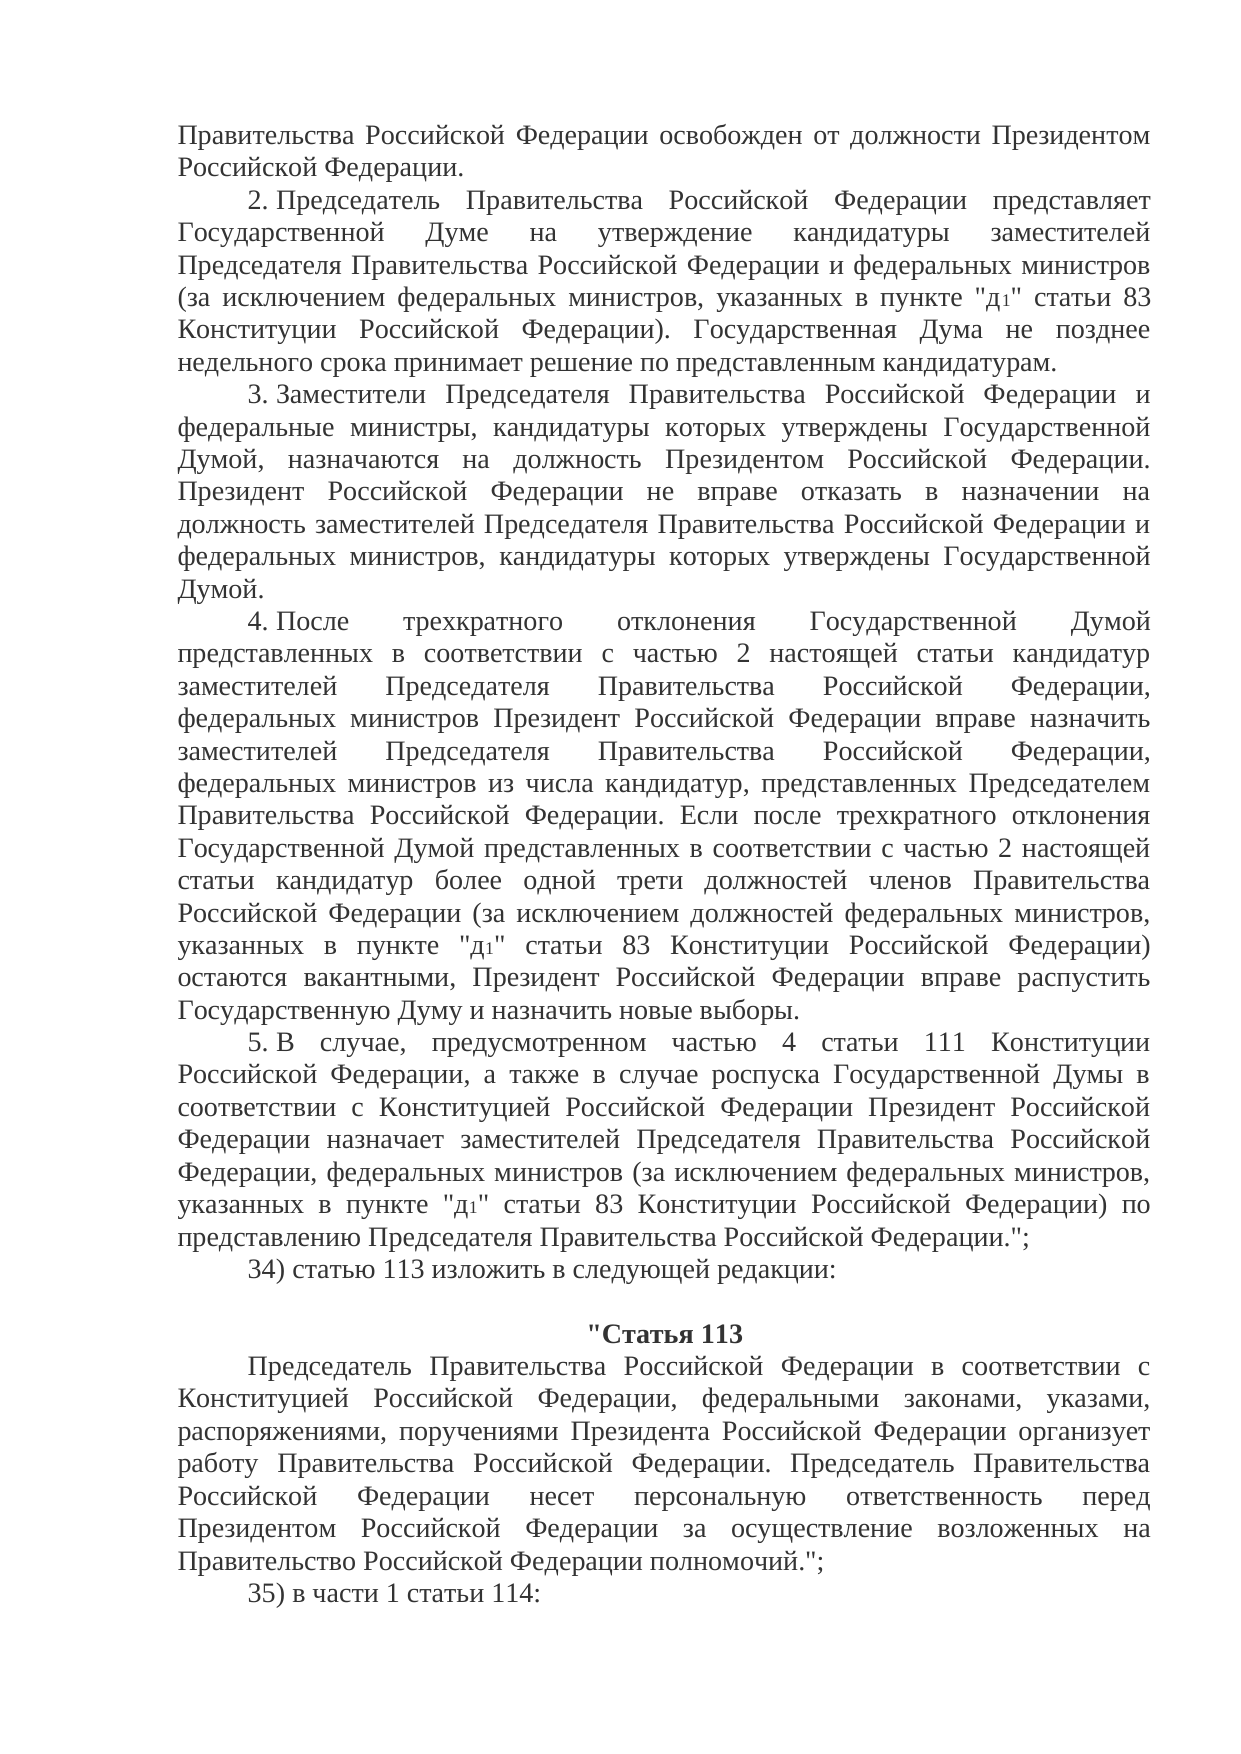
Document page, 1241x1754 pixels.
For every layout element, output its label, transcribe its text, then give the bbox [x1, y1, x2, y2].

text 4. После трехкратного отклонения Государственной Думой представленных в соответствии с частью 2 настоящей статьи кандидатур заместителей Председателя Правительства Российской Федерации, федеральных министров Президент Российской Федерации вправе назначить заместителей Председателя Правительства Российской Федерации, федеральных министров из числа кандидатур, представленных Председателем Правительства Российской Федерации. Если после трехкратного отклонения Государственной Думой представленных в соответствии с частью 2 настоящей статьи кандидатур более одной трети должностей членов Правительства Российской Федерации (за исключением должностей федеральных министров, указанных в пункте "д1" статьи 83 Конституции Российской Федерации) остаются вакантными, Президент Российской Федерации вправе распустить Государственную Думу и назначить новые выборы. [177, 604, 1152, 1025]
text 2. Председатель Правительства Российской Федерации представляет Государственной Думе на утверждение кандидатуры заместителей Председателя Правительства Российской Федерации и федеральных министров (за исключением федеральных министров, указанных в пункте "д1" статьи 83 Конституции Российской Федерации). Государственная Дума не позднее недельного срока принимает решение по представленным кандидатурам. [177, 183, 1152, 377]
text 5. В случае, предусмотренном частью 4 статьи 111 Конституции Российской Федерации, а также в случае роспуска Государственной Думы в соответствии с Конституцией Российской Федерации Президент Российской Федерации назначает заместителей Председателя Правительства Российской Федерации, федеральных министров (за исключением федеральных министров, указанных в пункте "д1" статьи 83 Конституции Российской Федерации) по представлению Председателя Правительства Российской Федерации."; [177, 1025, 1152, 1252]
text Председатель Правительства Российской Федерации в соответствии с Конституцией Российской Федерации, федеральными законами, указами, распоряжениями, поручениями Президента Российской Федерации организует работу Правительства Российской Федерации. Председатель Правительства Российской Федерации несет персональную ответственность перед Президентом Российской Федерации за осуществление возложенных на Правительство Российской Федерации полномочий."; [177, 1349, 1152, 1576]
text 35) в части 1 статьи 114: [177, 1576, 1152, 1608]
text 3. Заместители Председателя Правительства Российской Федерации и федеральные министры, кандидатуры которых утверждены Государственной Думой, назначаются на должность Президентом Российской Федерации. Президент Российской Федерации не вправе отказать в назначении на должность заместителей Председателя Правительства Российской Федерации и федеральных министров, кандидатуры которых утверждены Государственной Думой. [177, 377, 1152, 604]
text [177, 118, 1152, 183]
text 34) статью 113 изложить в следующей редакции: [177, 1252, 1152, 1284]
text "Статья 113 [247, 1317, 1081, 1349]
